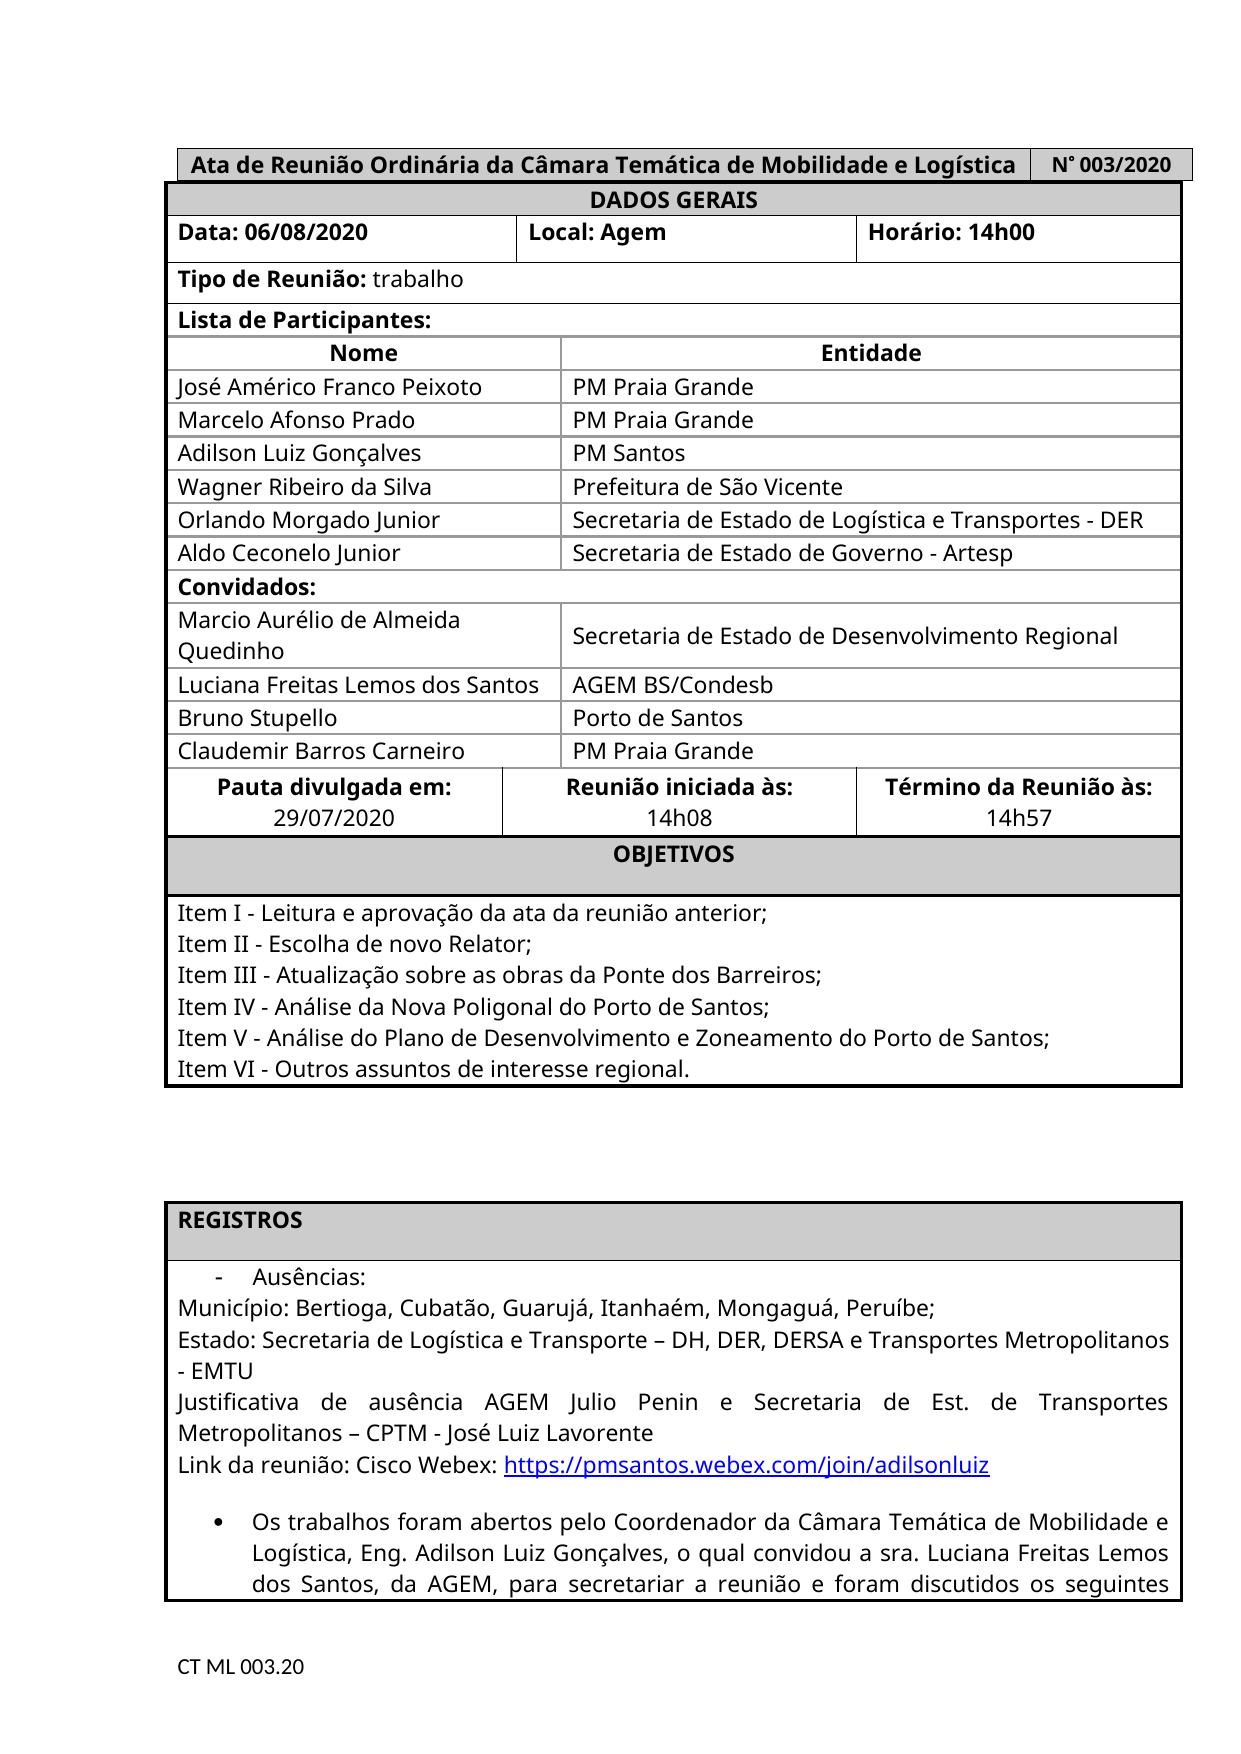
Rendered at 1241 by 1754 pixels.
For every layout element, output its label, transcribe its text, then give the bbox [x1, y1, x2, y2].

table_cell Secretaria de Estado de Desenvolvimento Regional [562, 604, 1180, 667]
table_cell Bruno Stupello [168, 702, 560, 733]
table_cell Horário: 14h00 [857, 216, 1180, 262]
table_cell PM Praia Grande [562, 371, 1180, 402]
table_cell PM Santos [562, 438, 1180, 469]
table_cell Tipo de Reunião: trabalho [168, 263, 1180, 303]
table_header REGISTROS [168, 1204, 1180, 1260]
table_cell PM Praia Grande [562, 735, 1180, 767]
table_cell Pauta divulgada em: 29/07/2020 [168, 769, 502, 835]
table_cell Orlando Morgado Junior [168, 504, 560, 535]
table_header DADOS GERAIS [168, 184, 1180, 215]
table_cell Local: Agem [517, 216, 856, 262]
table_cell Término da Reunião às: 14h57 [857, 769, 1180, 835]
table_cell Convidados: [168, 571, 1180, 602]
table_cell Prefeitura de São Vicente [562, 471, 1180, 502]
table_cell Reunião iniciada às: 14h08 [503, 769, 856, 835]
table_header Ata de Reunião Ordinária da Câmara Temática de Mobilidade e Logística [178, 149, 1030, 180]
table_cell Entidade [562, 338, 1180, 369]
table_cell Wagner Ribeiro da Silva [168, 471, 560, 502]
table_header N 003/2020 [1031, 149, 1192, 180]
table_cell OBJETIVOS [168, 838, 1180, 894]
table_cell AGEM BS/Condesb [562, 669, 1180, 700]
table_cell Aldo Ceconelo Junior [168, 538, 560, 569]
table_cell Data: 06/08/2020 [168, 216, 516, 262]
table_cell José Américo Franco Peixoto [168, 371, 560, 402]
table_cell Marcelo Afonso Prado [168, 404, 560, 435]
table_cell Secretaria de Estado de Governo - Artesp [562, 538, 1180, 569]
table_cell Nome [168, 338, 560, 369]
table_cell PM Praia Grande [562, 404, 1180, 435]
table_cell Secretaria de Estado de Logística e Transportes - DER [562, 504, 1180, 535]
table_cell Adilson Luiz Gonçalves [168, 438, 560, 469]
table_cell Claudemir Barros Carneiro [168, 735, 560, 767]
table_cell Item I - Leitura e aprovação da ata da reunião anterior; Item II - Escolha de novo Relator; Item III - Atualização sobre as obras da Ponte dos Barreiros; Item IV - Análise da Nova Poligonal do Porto de Santos; Item V - Análise do Plano de Desenvolvimento e Zoneamento do Porto de Santos; Item VI - Outros assuntos de interesse regional. [168, 897, 1180, 1084]
table_cell Porto de Santos [562, 702, 1180, 733]
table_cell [168, 1261, 1180, 1599]
table_cell Marcio Aurélio de Almeida Quedinho [168, 604, 560, 667]
table_cell Lista de Participantes: [168, 304, 1180, 335]
table_cell Luciana Freitas Lemos dos Santos [168, 669, 560, 700]
